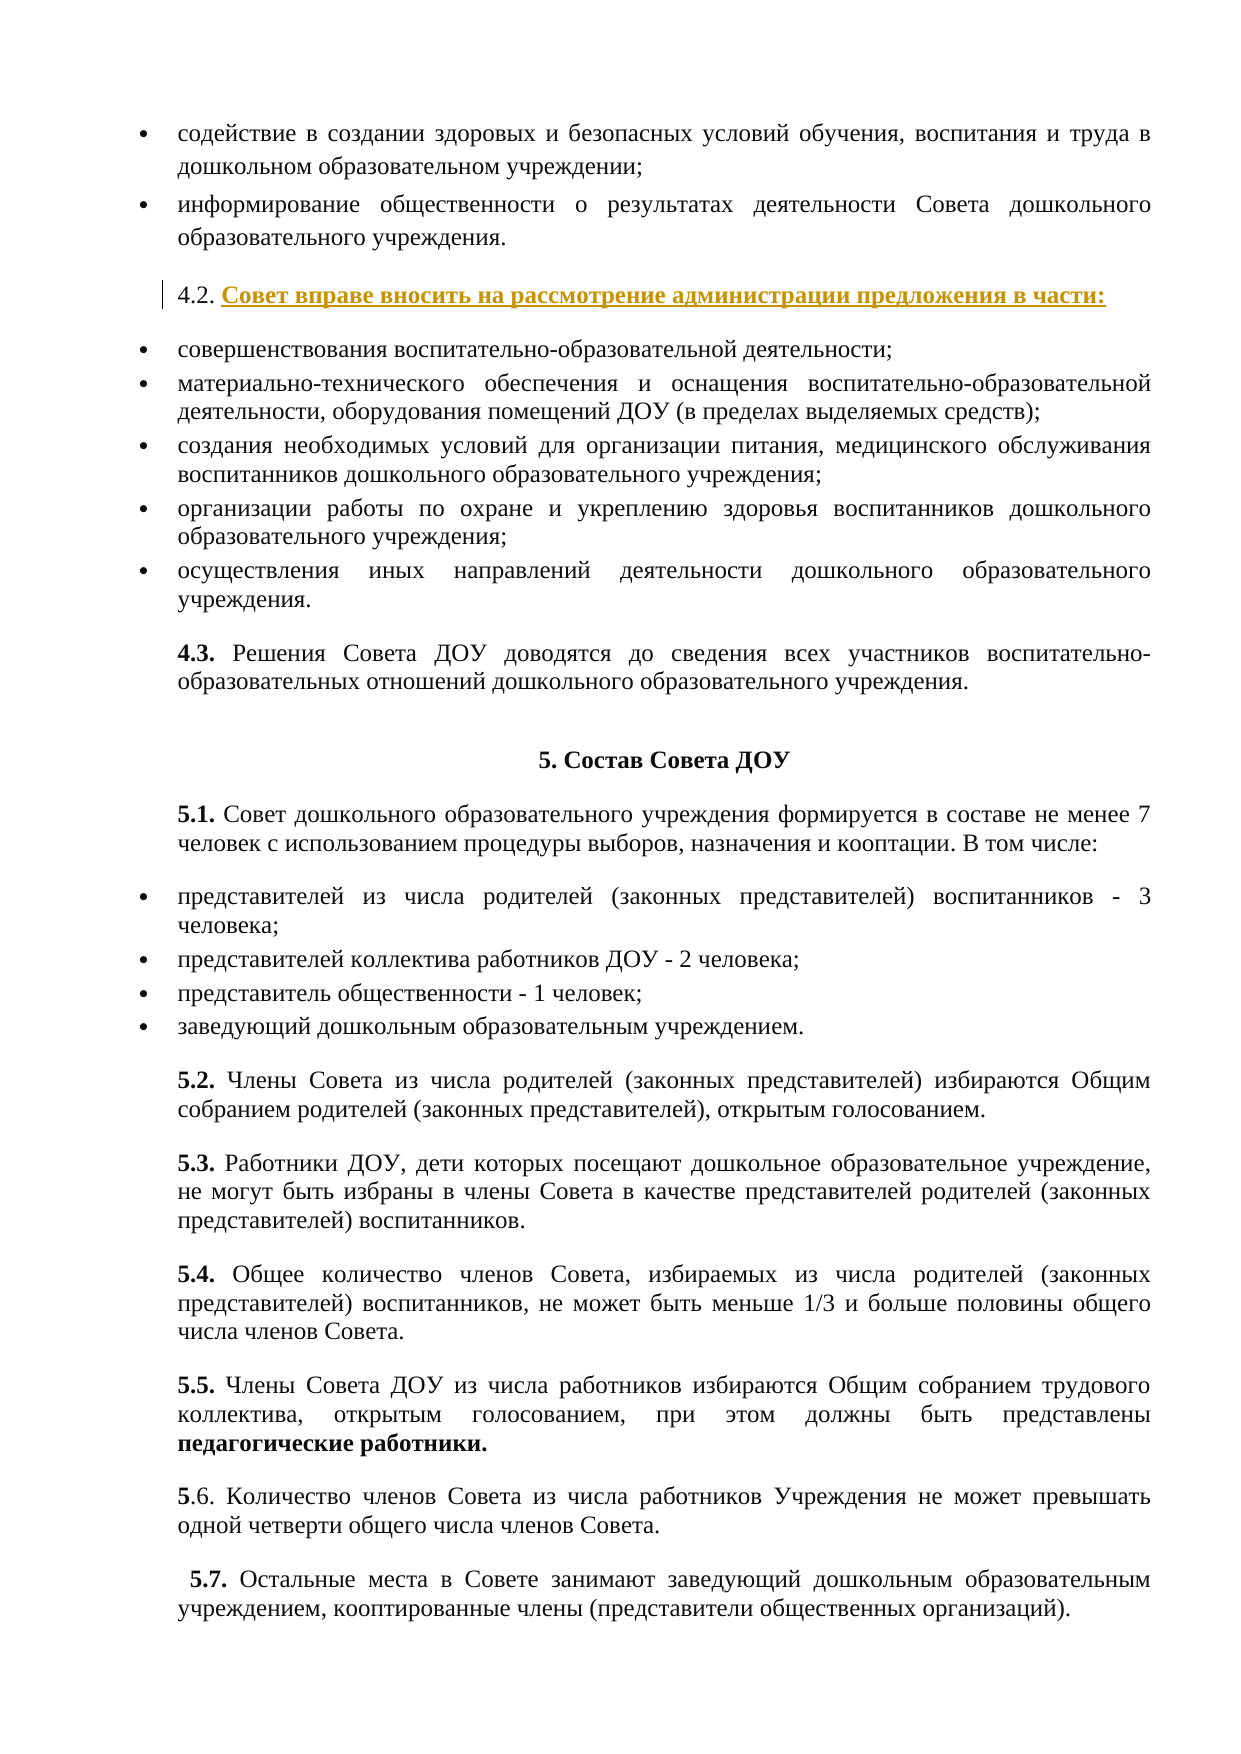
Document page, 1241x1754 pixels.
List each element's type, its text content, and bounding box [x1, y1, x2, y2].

text 5.7. Остальные места в Совете занимают заведующий дошкольным образовательным учреждением, кооптированные члены (представители общественных организаций). [177, 1564, 1152, 1621]
list заведующий дошкольным образовательным учреждением. [140, 1011, 1152, 1040]
text 5.4. Общее количество членов Совета, избираемых из числа родителей (законных представителей) воспитанников, не может быть меньше 1/3 и больше половины общего числа членов Совета. [177, 1259, 1152, 1345]
text 5.1. Совет дошкольного образовательного учреждения формируется в составе не менее 7 человек с использованием процедуры выборов, назначения и кооптации. В том числе: [177, 799, 1152, 856]
list представитель общественности - 1 человек; [140, 978, 1152, 1006]
text 5.2. Члены Совета из числа родителей (законных представителей) избираются Общим собранием родителей (законных представителей), открытым голосованием. [177, 1065, 1152, 1123]
list материально-технического обеспечения и оснащения воспитательно-образовательной деятельности, оборудования помещений ДОУ (в пределах выделяемых средств); [140, 368, 1152, 425]
list содействие в создании здоровых и безопасных условий обучения, воспитания и труда в дошкольном образовательном учреждении; [140, 118, 1152, 180]
text 4.2. [177, 280, 1152, 309]
list совершенствования воспитательно-образовательной деятельности; [140, 334, 1152, 363]
text 5.6. Количество членов Совета из числа работников Учреждения не может превышать одной четверти общего числа членов Совета. [177, 1481, 1152, 1539]
text 5.5. Члены Совета ДОУ из числа работников избираются Общим собранием трудового коллектива, открытым голосованием, при этом должны быть представлены педагогические работники. [177, 1370, 1152, 1456]
text 4.3. Решения Совета ДОУ доводятся до сведения всех участников воспитательно-образовательных отношений дошкольного образовательного учреждения. [177, 638, 1152, 695]
list представителей из числа родителей (законных представителей) воспитанников - 3 человека; [140, 881, 1152, 939]
list представителей коллектива работников ДОУ - 2 человека; [140, 944, 1152, 973]
text 5.3. Работники ДОУ, дети которых посещают дошкольное образовательное учреждение, не могут быть избраны в члены Совета в качестве представителей родителей (законных представителей) воспитанников. [177, 1148, 1152, 1234]
list организации работы по охране и укреплению здоровья воспитанников дошкольного образовательного учреждения; [140, 493, 1152, 550]
list осуществления иных направлений деятельности дошкольного образовательного учреждения. [140, 555, 1152, 613]
text 5. Состав Совета ДОУ [177, 745, 1152, 774]
list создания необходимых условий для организации питания, медицинского обслуживания воспитанников дошкольного образовательного учреждения; [140, 430, 1152, 488]
list информирование общественности о результатах деятельности Совета дошкольного образовательного учреждения. [140, 189, 1152, 251]
